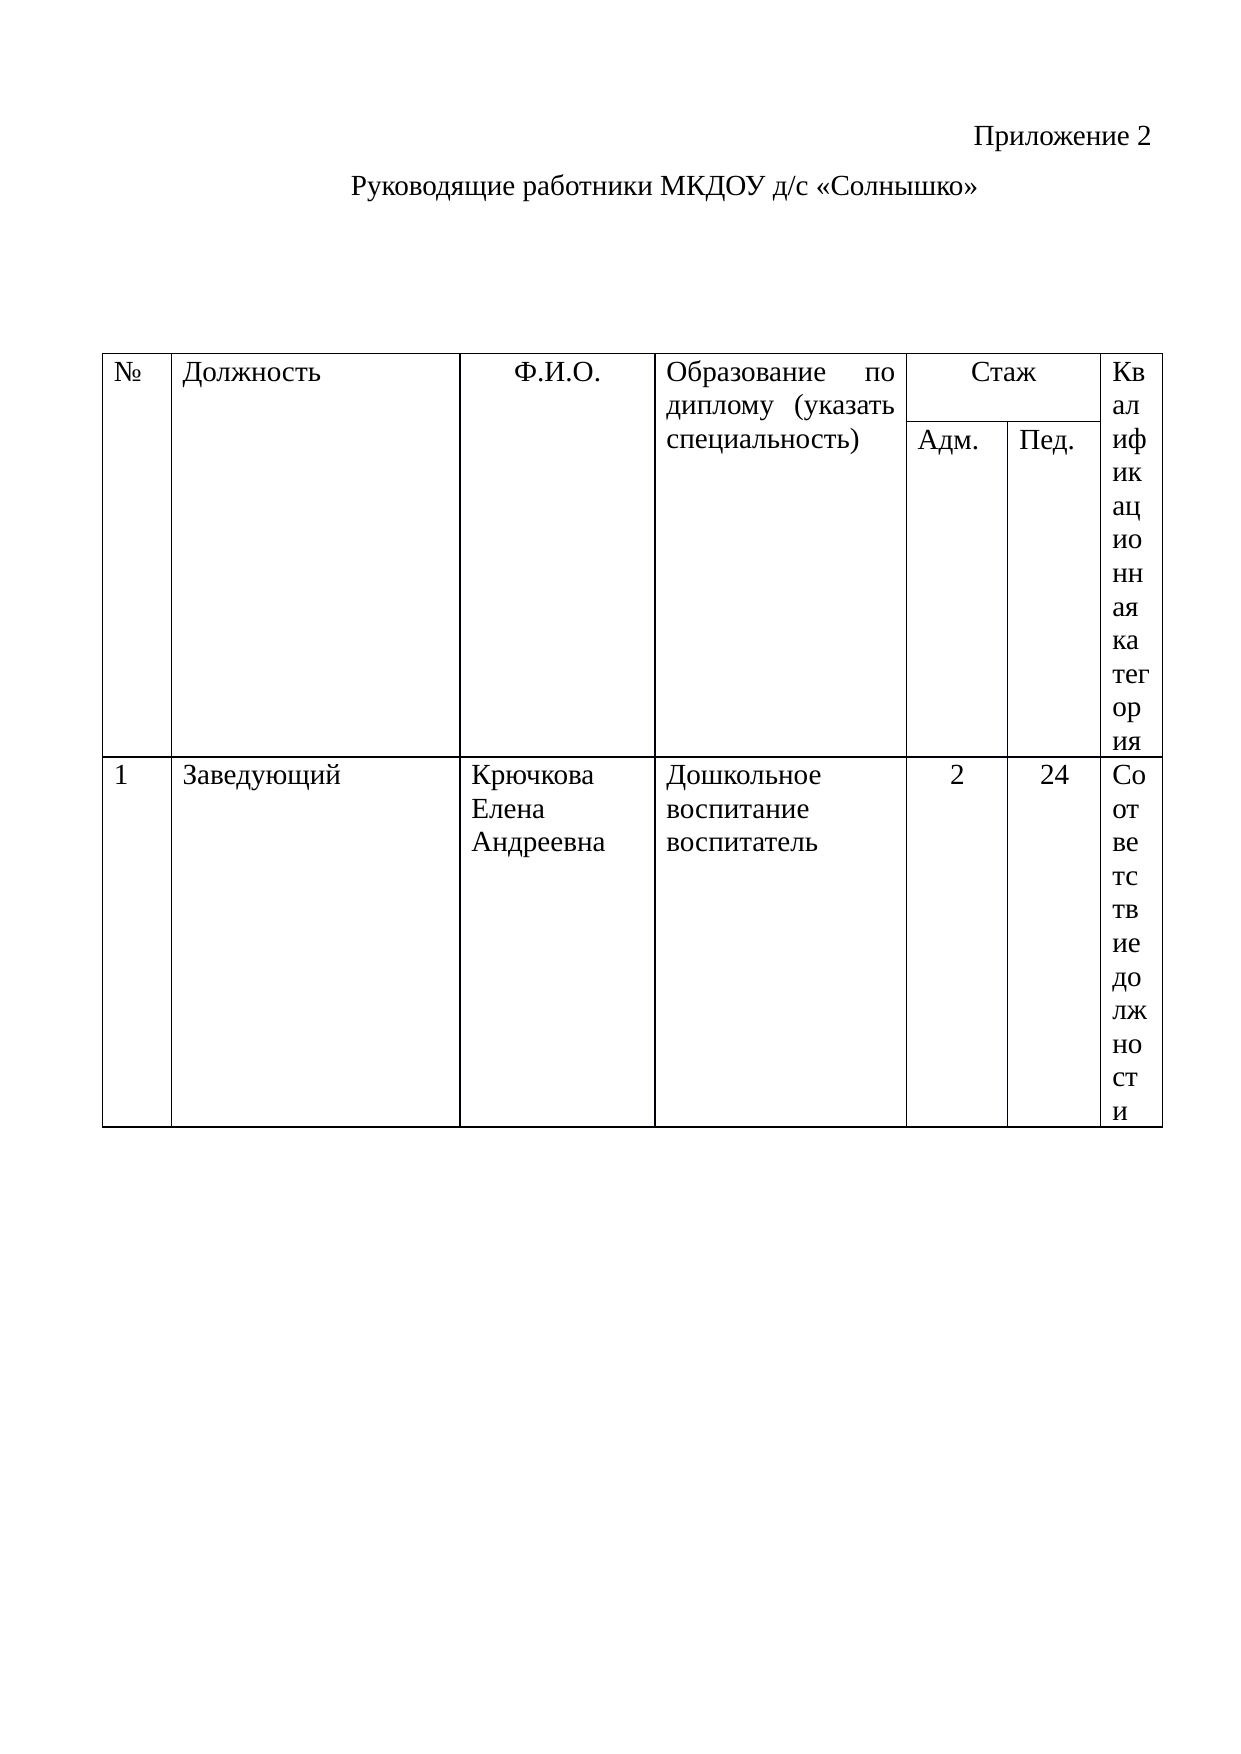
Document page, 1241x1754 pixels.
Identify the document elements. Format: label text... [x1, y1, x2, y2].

table_cell Пед. [1008, 422, 1100, 756]
table_cell Адм. [907, 422, 1007, 756]
table_cell 2 [907, 758, 1007, 1126]
table_header Стаж [907, 354, 1100, 421]
table_cell Заведующий [172, 758, 459, 1126]
table_header Должность [172, 354, 459, 756]
table_header № [103, 354, 171, 756]
table_cell Дошкольное воспитание воспитатель [656, 758, 906, 1126]
table_cell Крючкова Елена Андреевна [461, 758, 654, 1126]
text Руководящие работники МКДОУ д/с «Солнышко» [177, 168, 1152, 202]
table_cell 1 [103, 758, 171, 1126]
text Приложение 2 [177, 118, 1152, 152]
table_header Ф.И.О. [461, 354, 654, 756]
table_cell Соответствие должности [1101, 758, 1162, 1126]
table_cell 24 [1008, 758, 1100, 1126]
table_header Квалификационная категория [1101, 354, 1162, 756]
table_header Образование по диплому (указать специальность) [656, 354, 906, 756]
